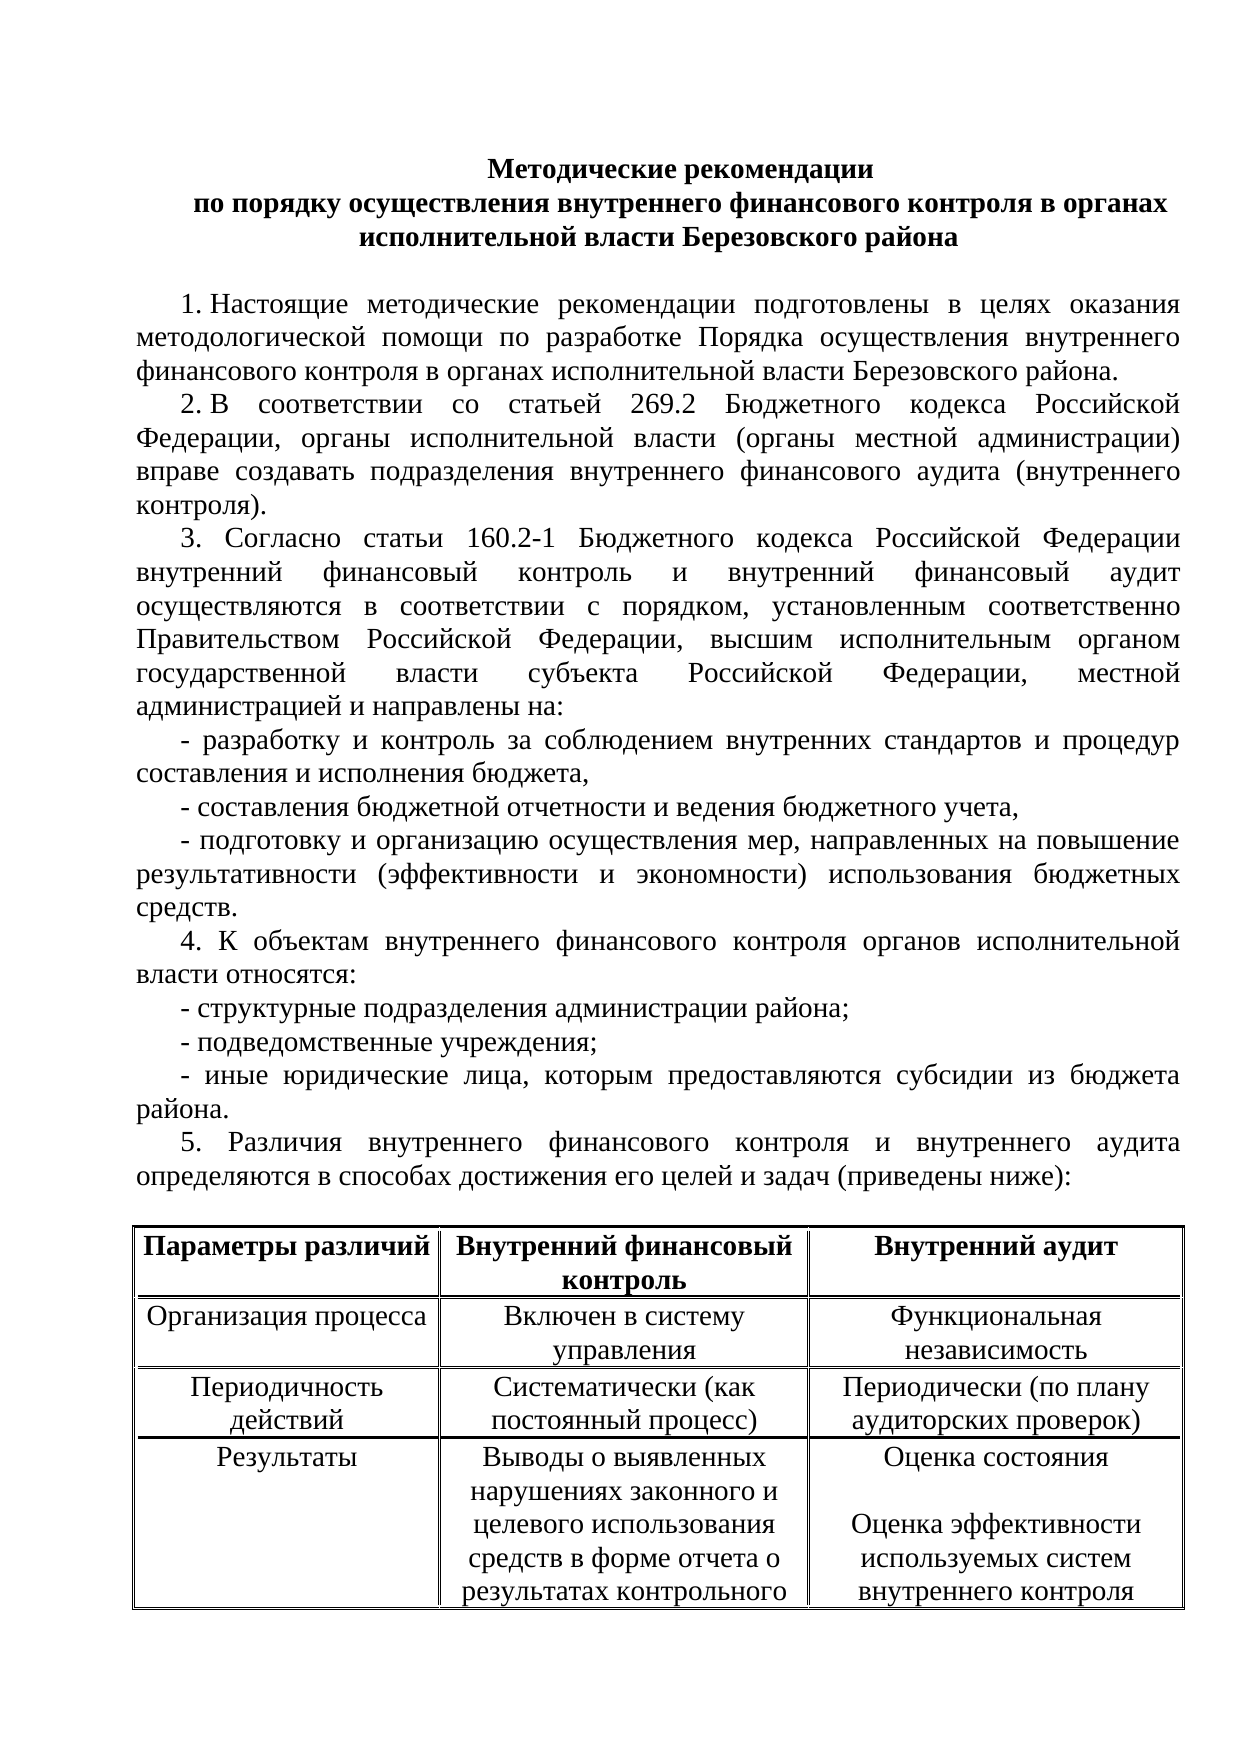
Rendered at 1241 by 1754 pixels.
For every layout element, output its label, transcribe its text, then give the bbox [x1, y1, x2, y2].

text 4. К объектам внутреннего финансового контроля органов исполнительной власти относятся: [136, 923, 1181, 990]
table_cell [809, 1436, 1182, 1607]
text - структурные подразделения администрации района; [136, 990, 1181, 1024]
list В соответствии со статьей 269.2 Бюджетного кодекса Российской Федерации, органы исполнительной власти (органы местной администрации) вправе создавать подразделения внутреннего финансового аудита (внутреннего контроля). [136, 386, 1181, 521]
text - подведомственные учреждения; [136, 1024, 1181, 1057]
table_cell Периодически (по плану аудиторских проверок) [809, 1366, 1183, 1436]
text 5. Различия внутреннего финансового контроля и внутреннего аудита определяются в способах достижения его целей и задач (приведены ниже): [136, 1124, 1181, 1191]
table_cell Функциональная независимость [810, 1295, 1182, 1366]
table_header Внутренний аудит [809, 1228, 1182, 1295]
table_cell Систематически (как постоянный процесс) [441, 1369, 807, 1436]
text - иные юридические лица, которым предоставляются субсидии из бюджета района. [136, 1057, 1181, 1124]
text - разработку и контроль за соблюдением внутренних стандартов и процедур составления и исполнения бюджета, [136, 722, 1181, 789]
table_cell Включен в систему управления [441, 1299, 807, 1366]
table_cell Организация процесса [135, 1295, 438, 1366]
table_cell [440, 1439, 808, 1607]
text - подготовку и организацию осуществления мер, направленных на повышение результативности (эффективности и экономности) использования бюджетных средств. [136, 822, 1181, 923]
table_header Внутренний финансовый контроль [440, 1228, 808, 1295]
list Настоящие методические рекомендации подготовлены в целях оказания методологической помощи по разработке Порядка осуществления внутреннего финансового контроля в органах исполнительной власти Березовского района. [136, 286, 1181, 386]
table_header Параметры различий [135, 1228, 440, 1295]
table_cell Результаты [135, 1436, 440, 1607]
text - составления бюджетной отчетности и ведения бюджетного учета, [136, 789, 1181, 822]
text 3. Согласно статьи 160.2-1 Бюджетного кодекса Российской Федерации внутренний финансовый контроль и внутренний финансовый аудит осуществляются в соответствии с порядком, установленным соответственно Правительством Российской Федерации, высшим исполнительным органом государственной власти субъекта Российской Федерации, местной администрацией и направлены на: [136, 521, 1181, 722]
text по порядку осуществления внутреннего финансового контроля в органах исполнительной власти Березовского района [136, 185, 1181, 252]
text Методические рекомендации [136, 152, 1181, 185]
table_cell Периодичность действий [134, 1366, 440, 1436]
